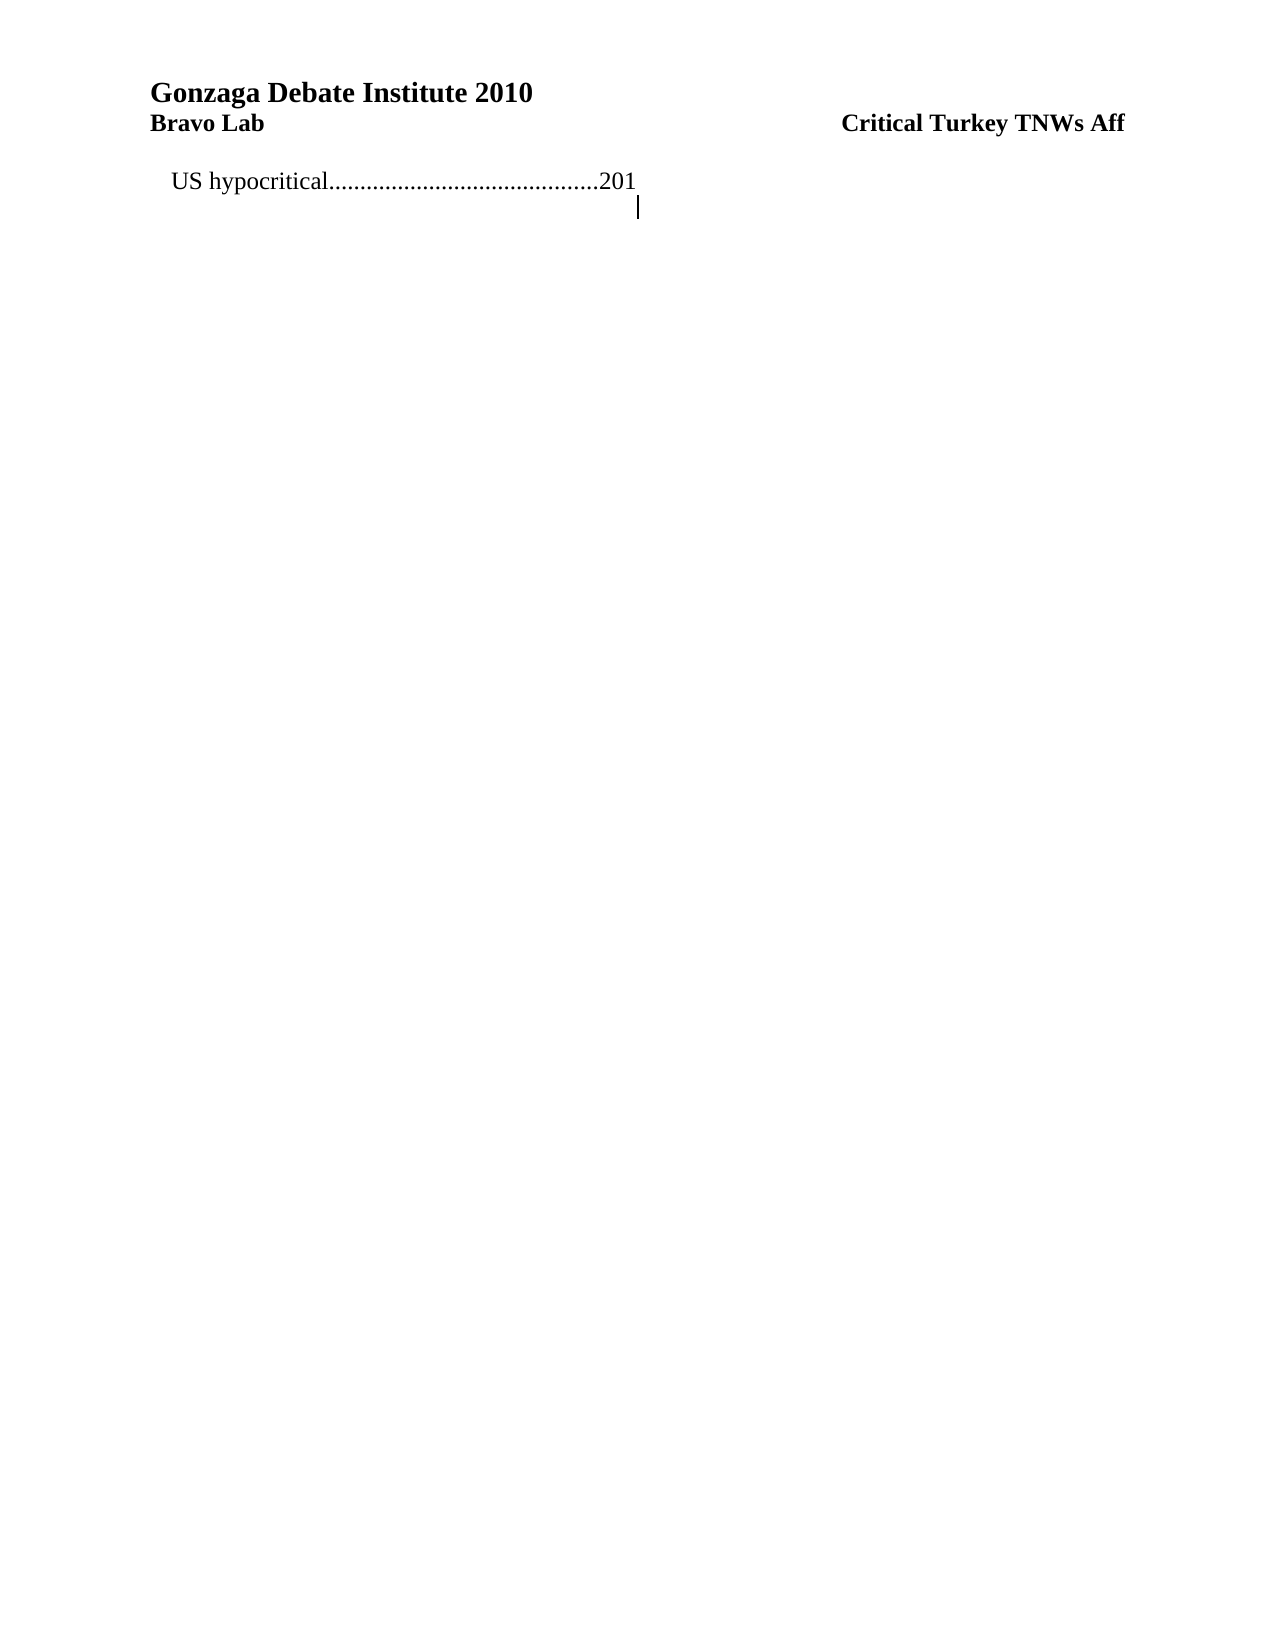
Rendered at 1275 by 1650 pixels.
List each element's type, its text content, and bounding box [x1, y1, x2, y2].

text US hypocritical 201 [171, 166, 1125, 195]
